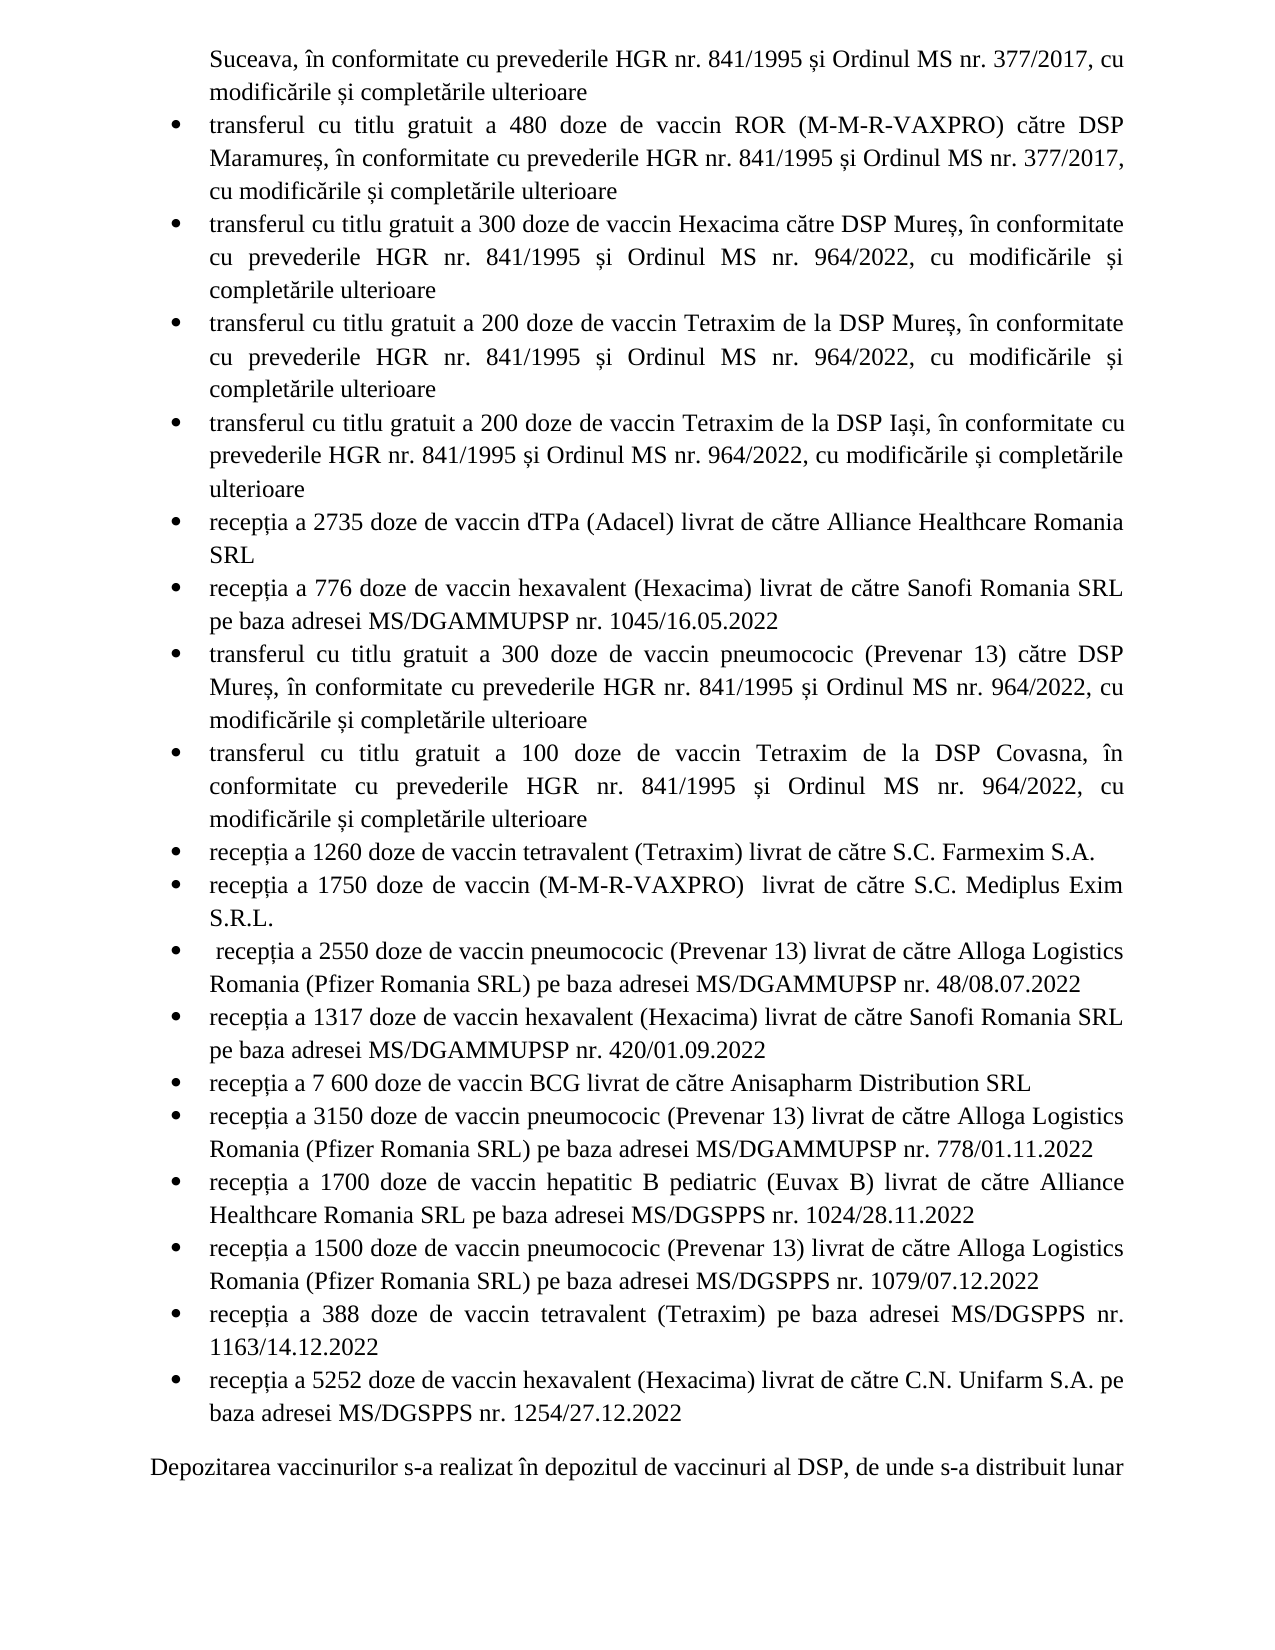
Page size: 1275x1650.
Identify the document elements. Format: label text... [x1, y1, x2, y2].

list recepția a 7 600 doze de vaccin BCG livrat de către Anisapharm Distribution SRL [172, 1068, 1125, 1097]
list recepția a 1700 doze de vaccin hepatitic B pediatric (Euvax B) livrat de către Alliance Healthcare Romania SRL pe baza adresei MS/DGSPPS nr. 1024/28.11.2022 [172, 1167, 1125, 1229]
list transferul cu titlu gratuit a 100 doze de vaccin Tetraxim de la DSP Covasna, în conformitate cu prevederile HGR nr. 841/1995 și Ordinul MS nr. 964/2022, cu modificările și completările ulterioare [172, 738, 1125, 833]
list recepția a 776 doze de vaccin hexavalent (Hexacima) livrat de către Sanofi Romania SRL pe baza adresei MS/DGAMMUPSP nr. 1045/16.05.2022 [172, 573, 1125, 634]
list transferul cu titlu gratuit a 200 doze de vaccin Tetraxim de la DSP Mureș, în conformitate cu prevederile HGR nr. 841/1995 și Ordinul MS nr. 964/2022, cu modificările și completările ulterioare [172, 308, 1125, 403]
list recepția a 3150 doze de vaccin pneumococic (Prevenar 13) livrat de către Alloga Logistics Romania (Pfizer Romania SRL) pe baza adresei MS/DGAMMUPSP nr. 778/01.11.2022 [172, 1101, 1125, 1163]
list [172, 44, 1125, 106]
list recepția a 1500 doze de vaccin pneumococic (Prevenar 13) livrat de către Alloga Logistics Romania (Pfizer Romania SRL) pe baza adresei MS/DGSPPS nr. 1079/07.12.2022 [172, 1233, 1125, 1295]
list recepția a 5252 doze de vaccin hexavalent (Hexacima) livrat de către C.N. Unifarm S.A. pe baza adresei MS/DGSPPS nr. 1254/27.12.2022 [172, 1365, 1125, 1427]
list recepția a 2735 doze de vaccin dTPa (Adacel) livrat de către Alliance Healthcare Romania SRL [172, 507, 1125, 568]
list transferul cu titlu gratuit a 200 doze de vaccin Tetraxim de la DSP Iași, în conformitate cu prevederile HGR nr. 841/1995 și Ordinul MS nr. 964/2022, cu modificările și completările ulterioare [172, 408, 1125, 502]
list recepția a 1260 doze de vaccin tetravalent (Tetraxim) livrat de către S.C. Farmexim S.A. [172, 837, 1125, 866]
list transferul cu titlu gratuit a 300 doze de vaccin Hexacima către DSP Mureș, în conformitate cu prevederile HGR nr. 841/1995 și Ordinul MS nr. 964/2022, cu modificările și completările ulterioare [172, 209, 1125, 304]
list transferul cu titlu gratuit a 300 doze de vaccin pneumococic (Prevenar 13) către DSP Mureș, în conformitate cu prevederile HGR nr. 841/1995 și Ordinul MS nr. 964/2022, cu modificările și completările ulterioare [172, 639, 1125, 733]
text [150, 1452, 1125, 1481]
list recepția a 388 doze de vaccin tetravalent (Tetraxim) pe baza adresei MS/DGSPPS nr. 1163/14.12.2022 [172, 1299, 1125, 1361]
list recepția a 2550 doze de vaccin pneumococic (Prevenar 13) livrat de către Alloga Logistics Romania (Pfizer Romania SRL) pe baza adresei MS/DGAMMUPSP nr. 48/08.07.2022 [172, 936, 1125, 998]
list recepția a 1317 doze de vaccin hexavalent (Hexacima) livrat de către Sanofi Romania SRL pe baza adresei MS/DGAMMUPSP nr. 420/01.09.2022 [172, 1002, 1125, 1064]
list recepția a 1750 doze de vaccin (M-M-R-VAXPRO) livrat de către S.C. Mediplus Exim S.R.L. [172, 870, 1125, 932]
list transferul cu titlu gratuit a 480 doze de vaccin ROR (M-M-R-VAXPRO) către DSP Maramureș, în conformitate cu prevederile HGR nr. 841/1995 și Ordinul MS nr. 377/2017, cu modificările și completările ulterioare [172, 110, 1125, 205]
